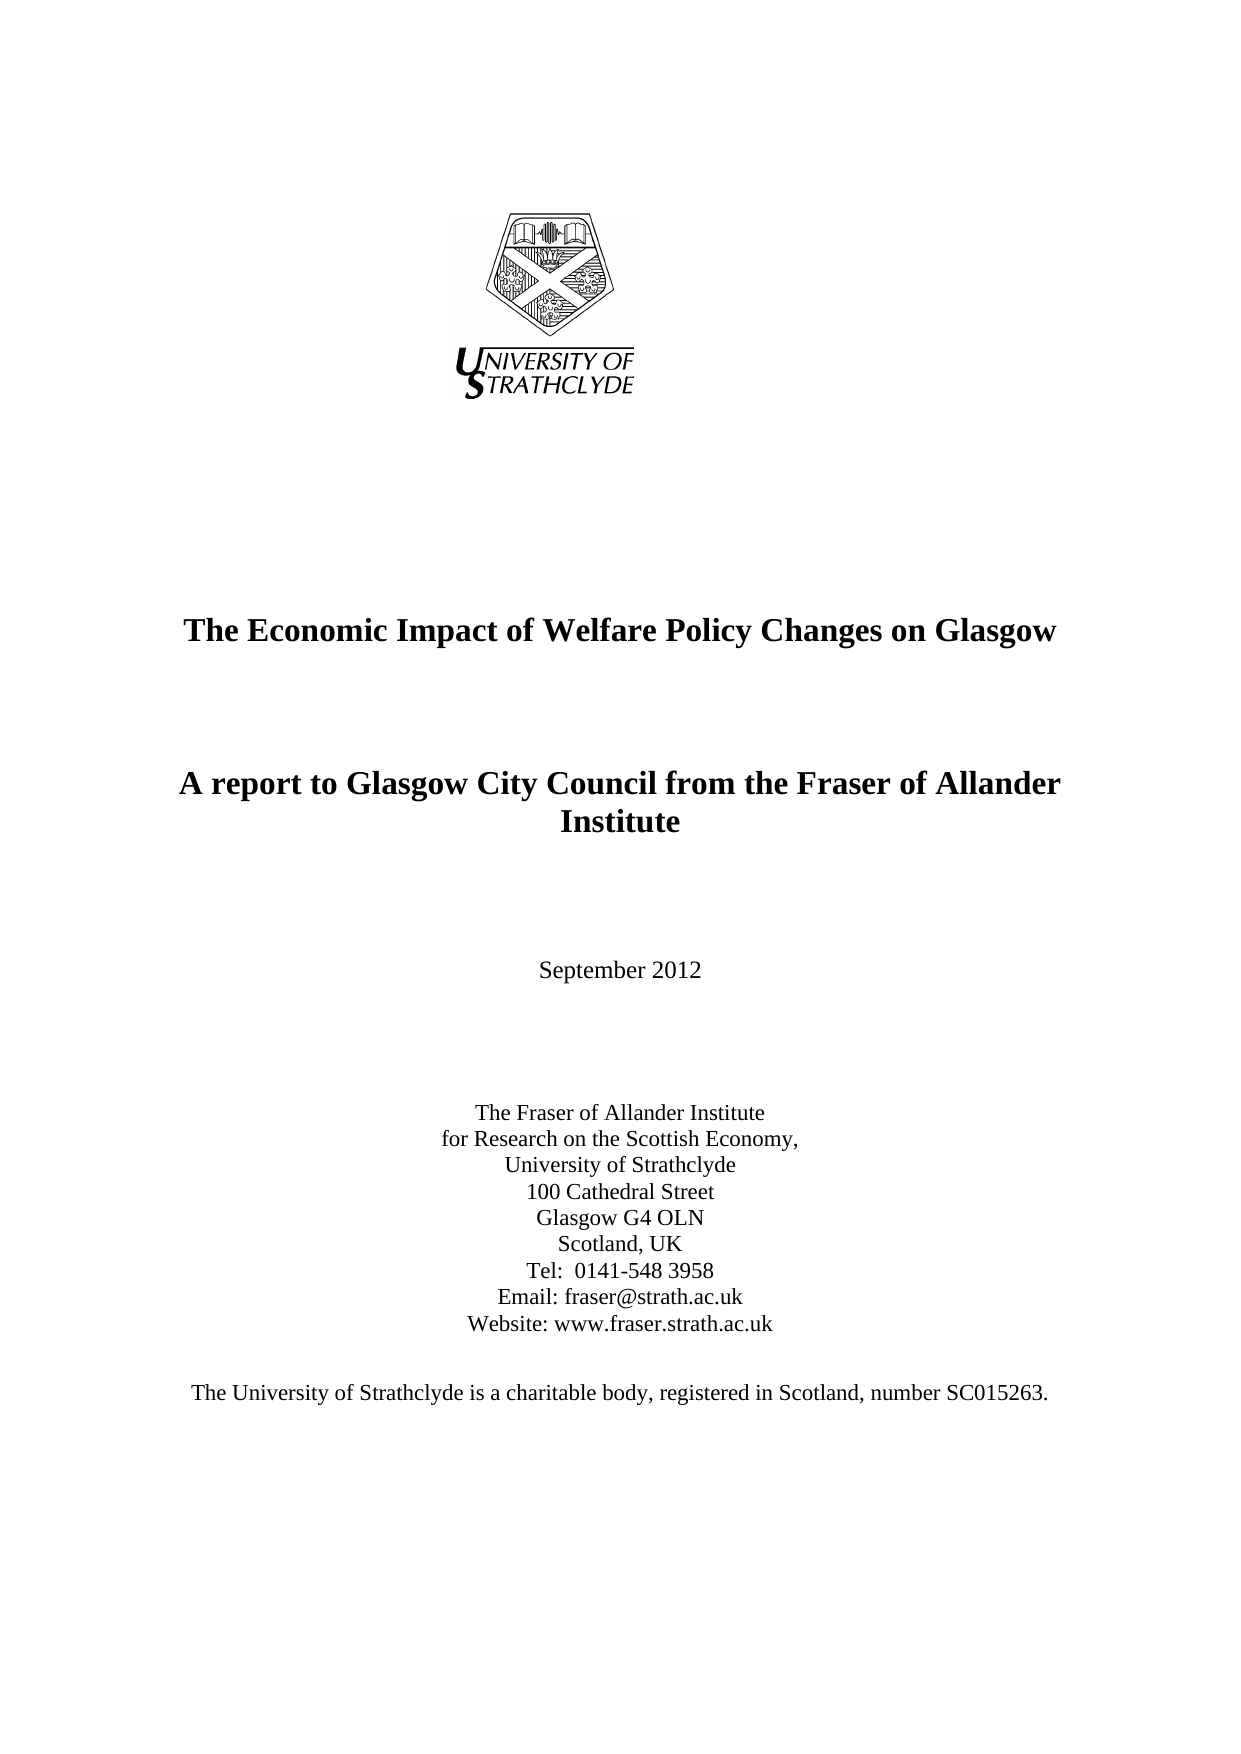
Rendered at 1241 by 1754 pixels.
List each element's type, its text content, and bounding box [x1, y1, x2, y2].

text The of is a charitable body, registered in , number SC015263. [150, 1379, 1090, 1405]
text Website: www.fraser.strath.ac.uk [150, 1309, 1090, 1336]
text Tel: 0141-548 3958 [150, 1257, 1090, 1283]
text Email: fraser@strath.ac.uk [150, 1283, 1090, 1309]
text A report to Glasgow City Council from the Fraser of Allander Institute [150, 763, 1090, 840]
text The Fraser of Allander Institute [150, 1099, 1090, 1125]
text G4 OLN [150, 1204, 1090, 1231]
text September 2012 [150, 955, 1090, 984]
text The Economic Impact of Welfare Policy Changes on Glasgow [150, 610, 1090, 648]
picture [445, 210, 641, 403]
text for Research on the Scottish Economy, [150, 1125, 1090, 1151]
text , [150, 1231, 1090, 1257]
